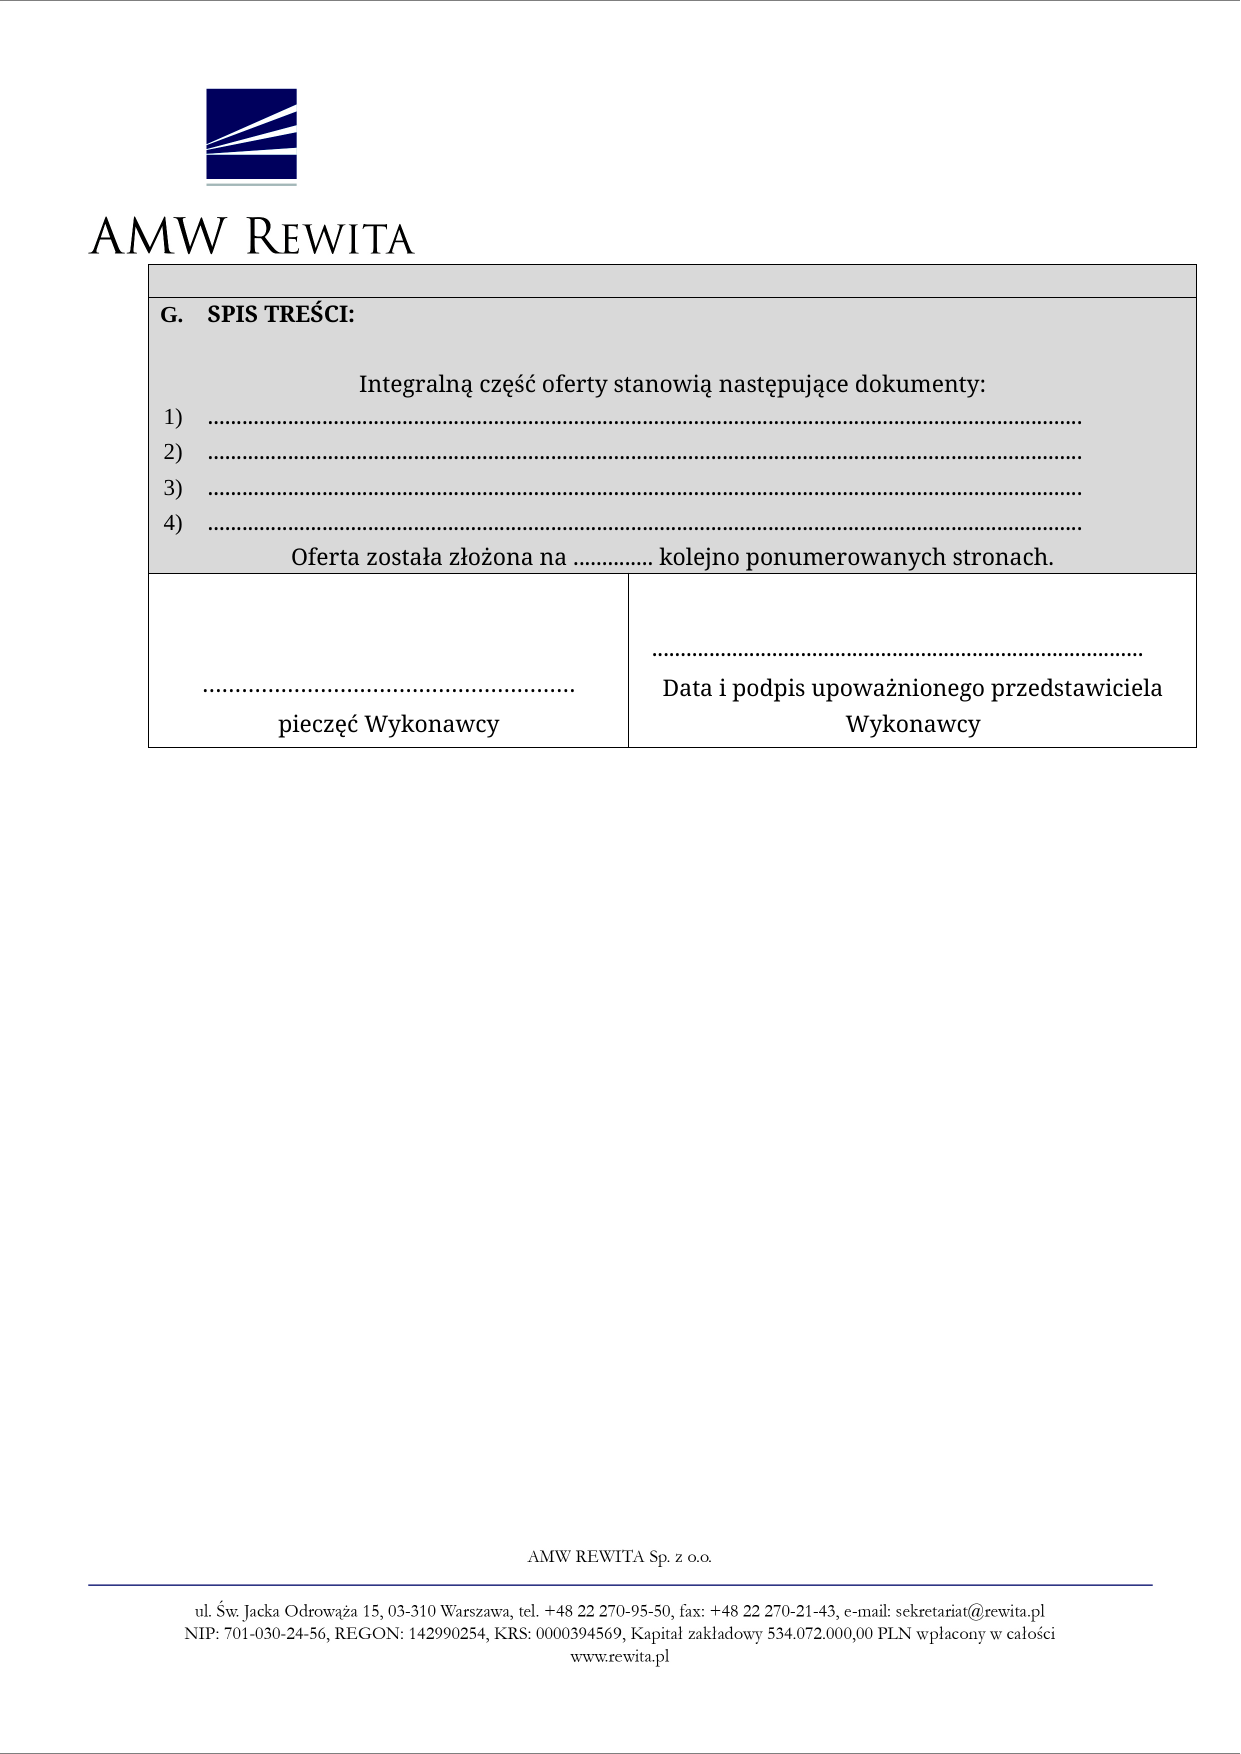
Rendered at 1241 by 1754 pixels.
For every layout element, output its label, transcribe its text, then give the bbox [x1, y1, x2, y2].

table_cell SPIS TREŚCI: Integralną część oferty stanowią następujące dokumenty: ......................................................................................................................................................... ......................................................................................................................................................... ......................................................................................................................................................... ......................................................................................................................................................... Oferta została złożona na .............. kolejno ponumerowanych stronach. [149, 298, 1196, 573]
table_cell ………………………………………………… pieczęć Wykonawcy [149, 574, 628, 747]
table_cell ...................................................................................... Data i podpis upoważnionego przedstawiciela Wykonawcy [629, 574, 1196, 747]
picture [0, 0, 1240, 1754]
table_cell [149, 265, 1196, 297]
